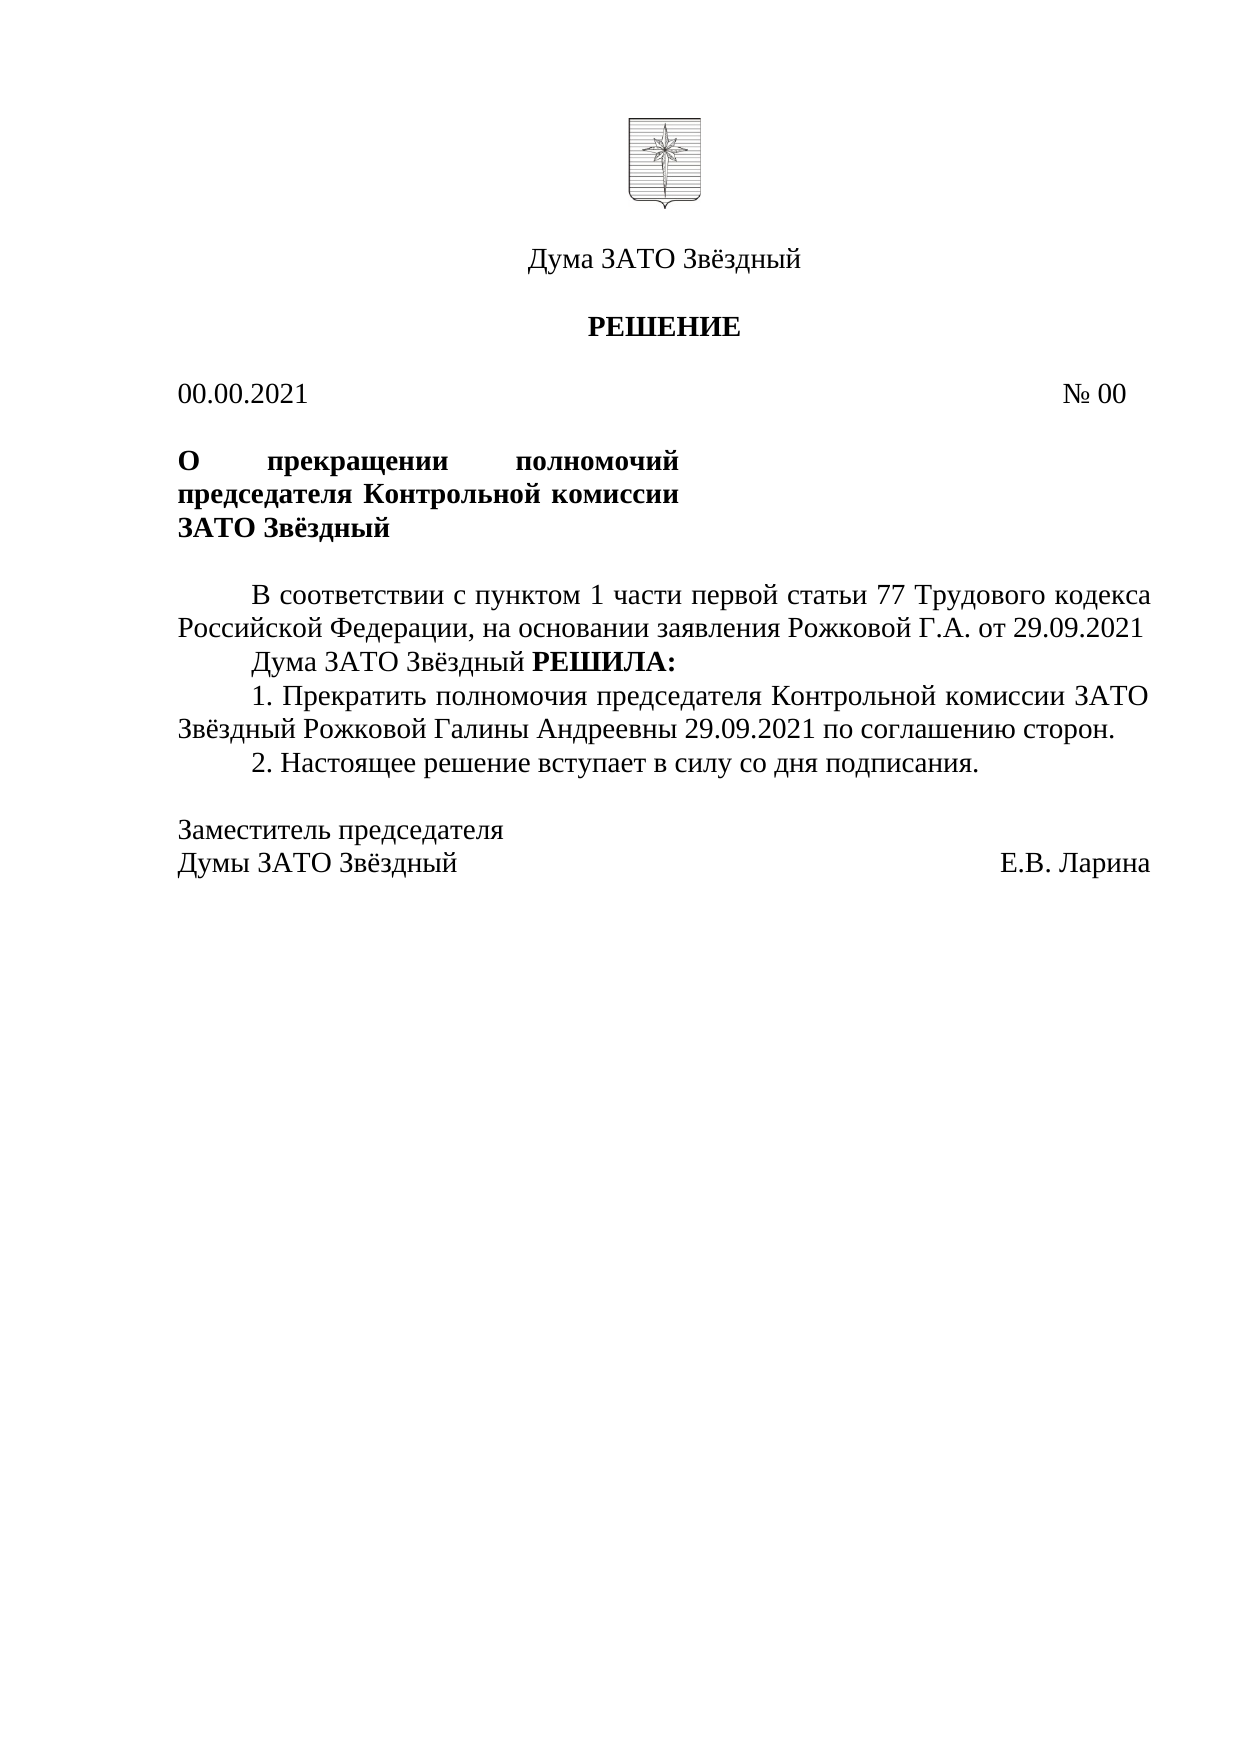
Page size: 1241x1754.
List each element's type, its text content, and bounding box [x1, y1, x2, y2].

picture [628, 118, 701, 209]
text 00.00.2021 № 00 [177, 376, 1152, 409]
text Дума ЗАТО Звёздный [177, 242, 1152, 275]
text О прекращении полномочий председателя Контрольной комиссии ЗАТО Звёздный [177, 443, 679, 543]
text Заместитель председателя [177, 812, 1152, 845]
text Дума ЗАТО Звёздный РЕШИЛА: [177, 644, 1152, 678]
text РЕШЕНИЕ [177, 309, 1152, 342]
text 1. Прекратить полномочия председателя Контрольной комиссии ЗАТО Звёздный Рожковой Галины Андреевны 29.09.2021 по соглашению сторон. [177, 678, 1149, 745]
text В соответствии с пунктом 1 части первой статьи 77 Трудового кодекса Российской Федерации, на основании заявления Рожковой Г.А. от 29.09.2021 [177, 577, 1152, 644]
text Думы ЗАТО Звёздный Е.В. Ларина [177, 845, 1152, 879]
text 2. Настоящее решение вступает в силу со дня подписания. [177, 745, 1152, 778]
